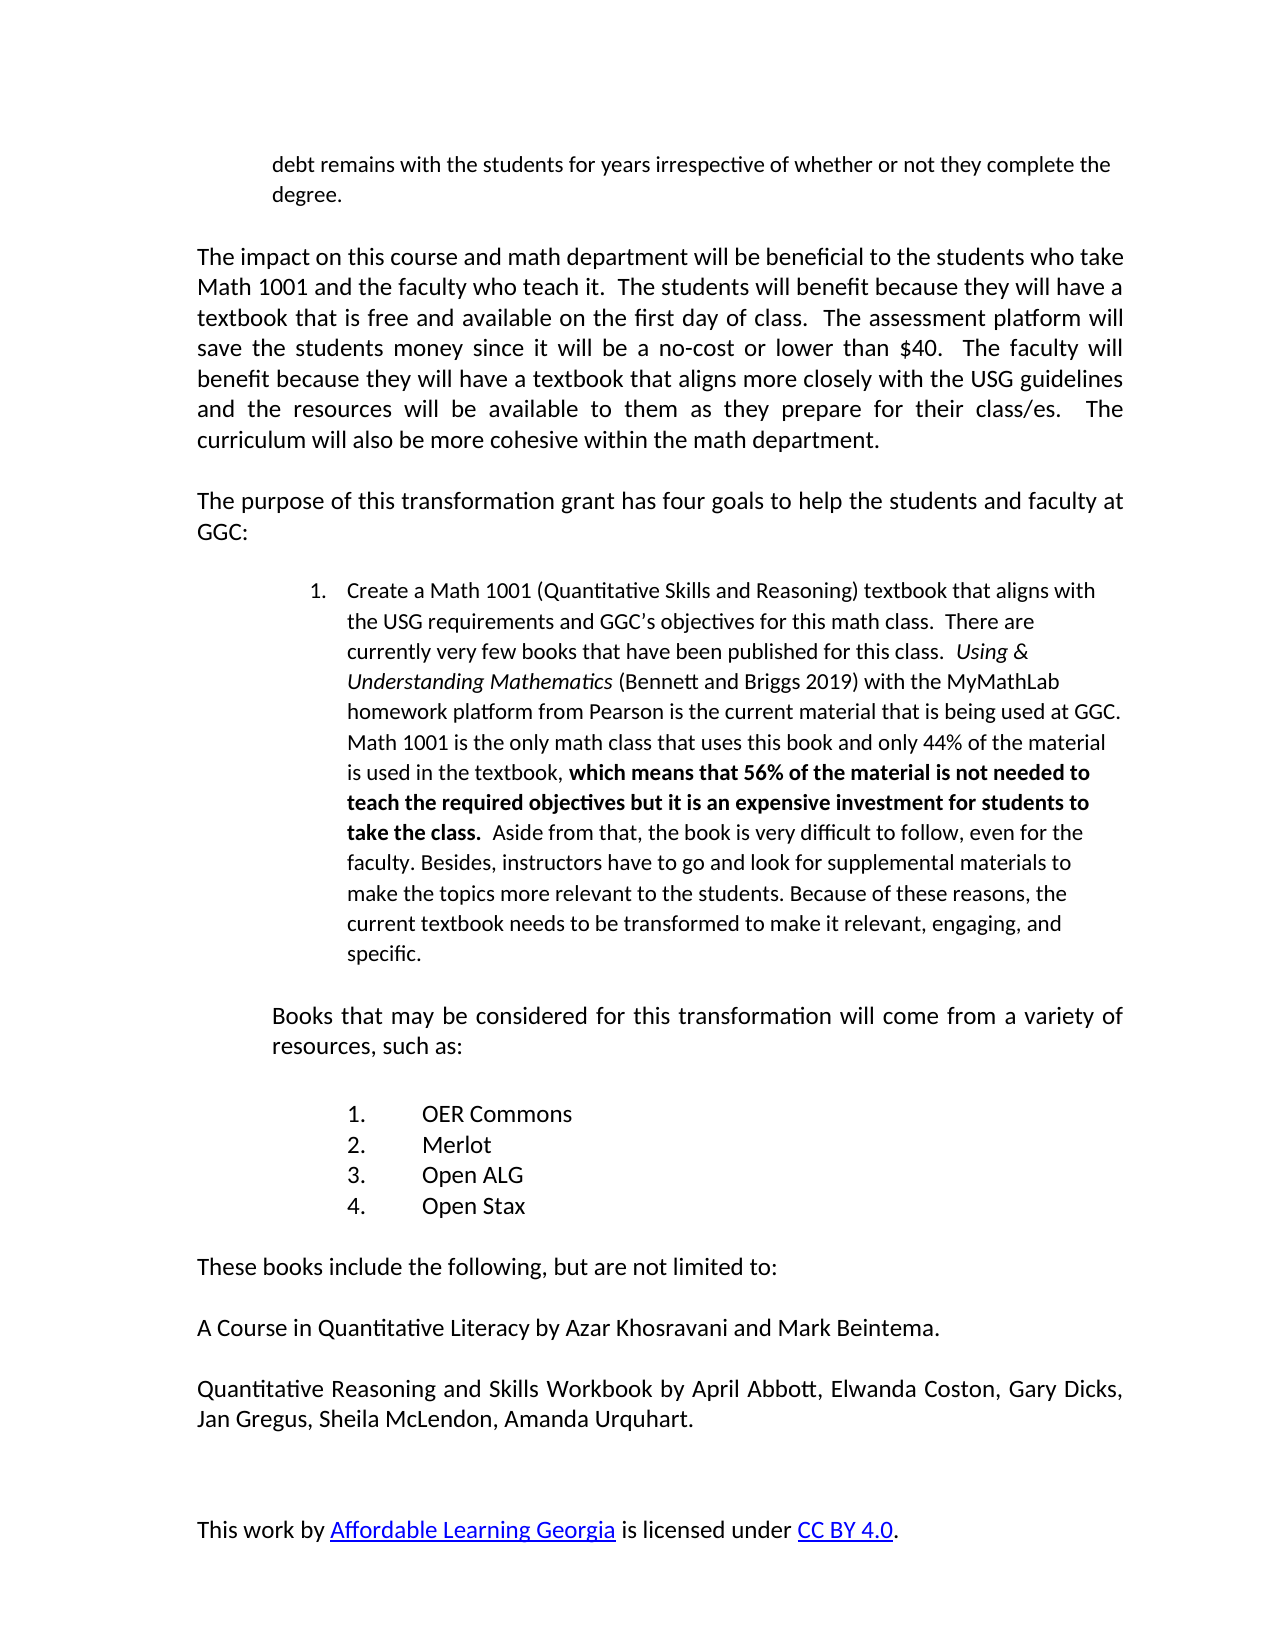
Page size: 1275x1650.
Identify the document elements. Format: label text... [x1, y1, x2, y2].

text A Course in Quantitative Literacy by Azar Khosravani and Mark Beintema. [197, 1312, 1125, 1343]
list Create a Math 1001 (Quantitative Skills and Reasoning) textbook that aligns with the USG requirements and GGC’s objectives for this math class. There are currently very few books that have been published for this class. Using & Understanding Mathematics (Bennett and Briggs 2019) with the MyMathLab homework platform from Pearson is the current material that is being used at GGC. Math 1001 is the only math class that uses this book and only 44% of the material is used in the textbook, which means that 56% of the material is not needed to teach the required objectives but it is an expensive investment for students to take the class. Aside from that, the book is very difficult to follow, even for the faculty. Besides, instructors have to go and look for supplemental materials to make the topics more relevant to the students. Because of these reasons, the current textbook needs to be transformed to make it relevant, engaging, and specific. [309, 577, 1125, 967]
text Quantitative Reasoning and Skills Workbook by April Abbott, Elwanda Coston, Gary Dicks, Jan Gregus, Sheila McLendon, Amanda Urquhart. [197, 1373, 1125, 1434]
text 3. Open ALG [197, 1159, 1125, 1190]
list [234, 150, 1125, 208]
text 1. OER Commons [197, 1098, 1125, 1129]
text 2. Merlot [197, 1129, 1125, 1159]
text The impact on this course and math department will be beneficial to the students who take Math 1001 and the faculty who teach it. The students will benefit because they will have a textbook that is free and available on the first day of class. The assessment platform will save the students money since it will be a no-cost or lower than $40. The faculty will benefit because they will have a textbook that aligns more closely with the USG guidelines and the resources will be available to them as they prepare for their class/es. The curriculum will also be more cohesive within the math department. [197, 241, 1125, 454]
text Books that may be considered for this transformation will come from a variety of resources, such as: [206, 1000, 1125, 1061]
text These books include the following, but are not limited to: [197, 1251, 1125, 1282]
text 4. Open Stax [197, 1190, 1125, 1221]
text The purpose of this transformation grant has four goals to help the students and faculty at GGC: [197, 485, 1125, 546]
